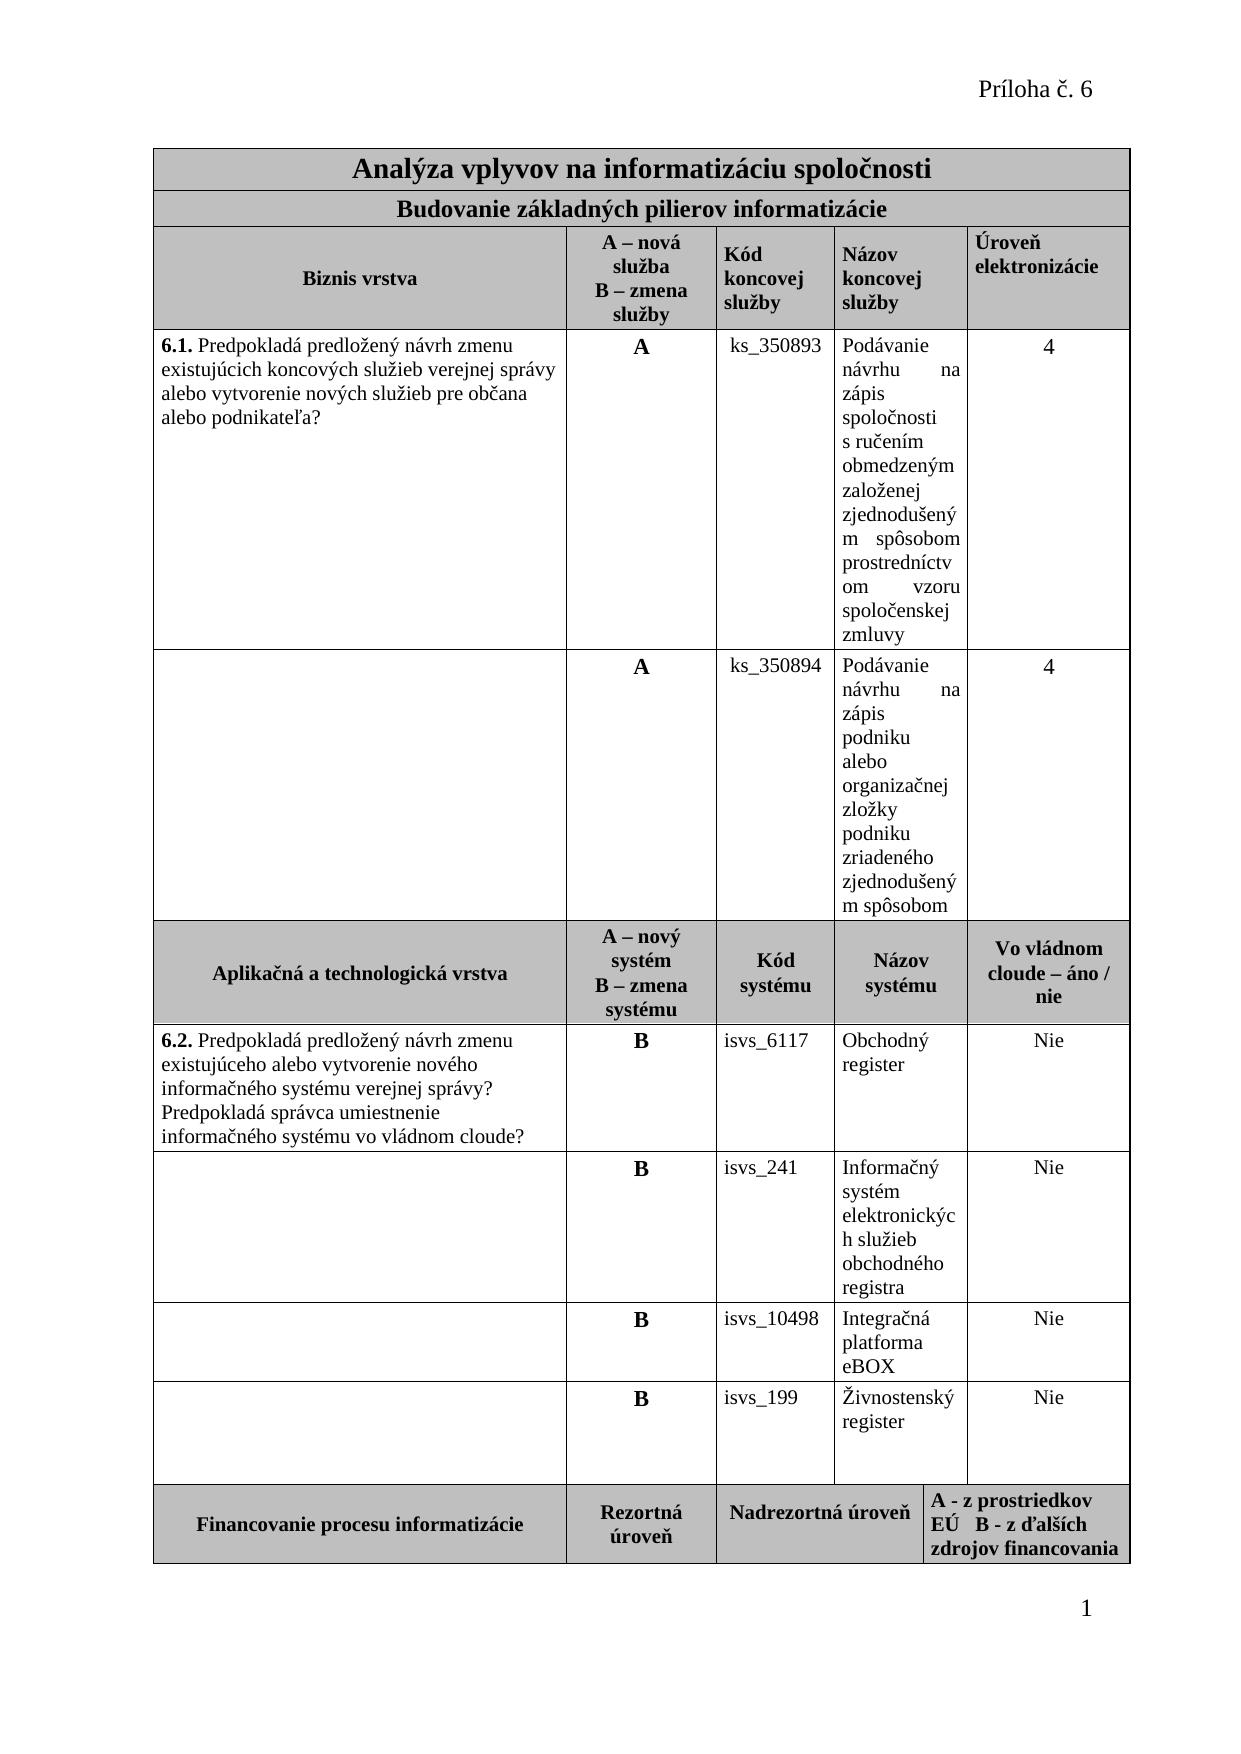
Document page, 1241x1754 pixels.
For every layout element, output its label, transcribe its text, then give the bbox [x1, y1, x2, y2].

table_cell ks_350894 [717, 650, 834, 920]
table_cell [154, 1303, 566, 1381]
table_cell A [567, 330, 716, 649]
table_cell Podávanie návrhu na zápis spoločnosti s ručením obmedzeným založenej zjednodušeným spôsobom prostredníctvom vzoru spoločenskej zmluvy [835, 330, 967, 649]
table_cell Financovanie procesu informatizácie [154, 1485, 566, 1563]
table_cell [154, 1152, 566, 1302]
table_cell isvs_241 [717, 1152, 834, 1302]
table_cell Podávanie návrhu na zápis podniku alebo organizačnej zložky podniku zriadeného zjednodušeným spôsobom [835, 650, 967, 920]
table_cell B [567, 1152, 716, 1302]
table_cell Nie [968, 1303, 1129, 1381]
table_cell Aplikačná a technologická vrstva [154, 921, 566, 1023]
table_cell Rezortná úroveň [567, 1485, 716, 1563]
table_cell B [567, 1303, 716, 1381]
table_cell B [567, 1025, 716, 1151]
table_cell 6.1. Predpokladá predložený návrh zmenu existujúcich koncových služieb verejnej správy alebo vytvorenie nových služieb pre občana alebo podnikateľa? [154, 330, 566, 649]
table_cell Vo vládnom cloude – áno / nie [968, 921, 1129, 1023]
table_cell [154, 1382, 566, 1484]
table_cell B [567, 1382, 716, 1484]
table_cell 6.2. Predpokladá predložený návrh zmenu existujúceho alebo vytvorenie nového informačného systému verejnej správy? Predpokladá správca umiestnenie informačného systému vo vládnom cloude? [154, 1025, 566, 1151]
table_cell Informačný systém elektronických služieb obchodného registra [835, 1152, 967, 1302]
table_cell Obchodný register [835, 1025, 967, 1151]
table_cell 4 [968, 330, 1129, 649]
table_cell isvs_6117 [717, 1025, 834, 1151]
table_cell ks_350893 [717, 330, 834, 649]
table_cell Integračná platforma eBOX [835, 1303, 967, 1381]
table_cell Nadrezortná úroveň [717, 1485, 923, 1563]
table_cell [154, 650, 566, 920]
table_cell Kód koncovej služby [717, 227, 834, 329]
table_cell Nie [968, 1382, 1129, 1484]
table_cell A [567, 650, 716, 920]
table_cell Nie [968, 1025, 1129, 1151]
table_header Analýza vplyvov na informatizáciu spoločnosti [154, 149, 1129, 190]
table_cell Živnostenský register [835, 1382, 967, 1484]
table_cell Kód systému [717, 921, 834, 1023]
table_cell A – nový systém B – zmena systému [567, 921, 716, 1023]
table_cell isvs_10498 [717, 1303, 834, 1381]
table_cell Nie [968, 1152, 1129, 1302]
table_cell A - z prostriedkov EÚ B - z ďalších zdrojov financovania [924, 1485, 1129, 1563]
table_cell isvs_199 [717, 1382, 834, 1484]
table_cell Biznis vrstva [154, 227, 566, 329]
table_cell 4 [968, 650, 1129, 920]
table_cell A – nová služba B – zmena služby [567, 227, 716, 329]
table_cell Úroveň elektronizácie [968, 227, 1129, 329]
table_cell Názov koncovej služby [835, 227, 967, 329]
table_cell Názov systému [835, 921, 967, 1023]
table_cell Budovanie základných pilierov informatizácie [154, 191, 1129, 226]
